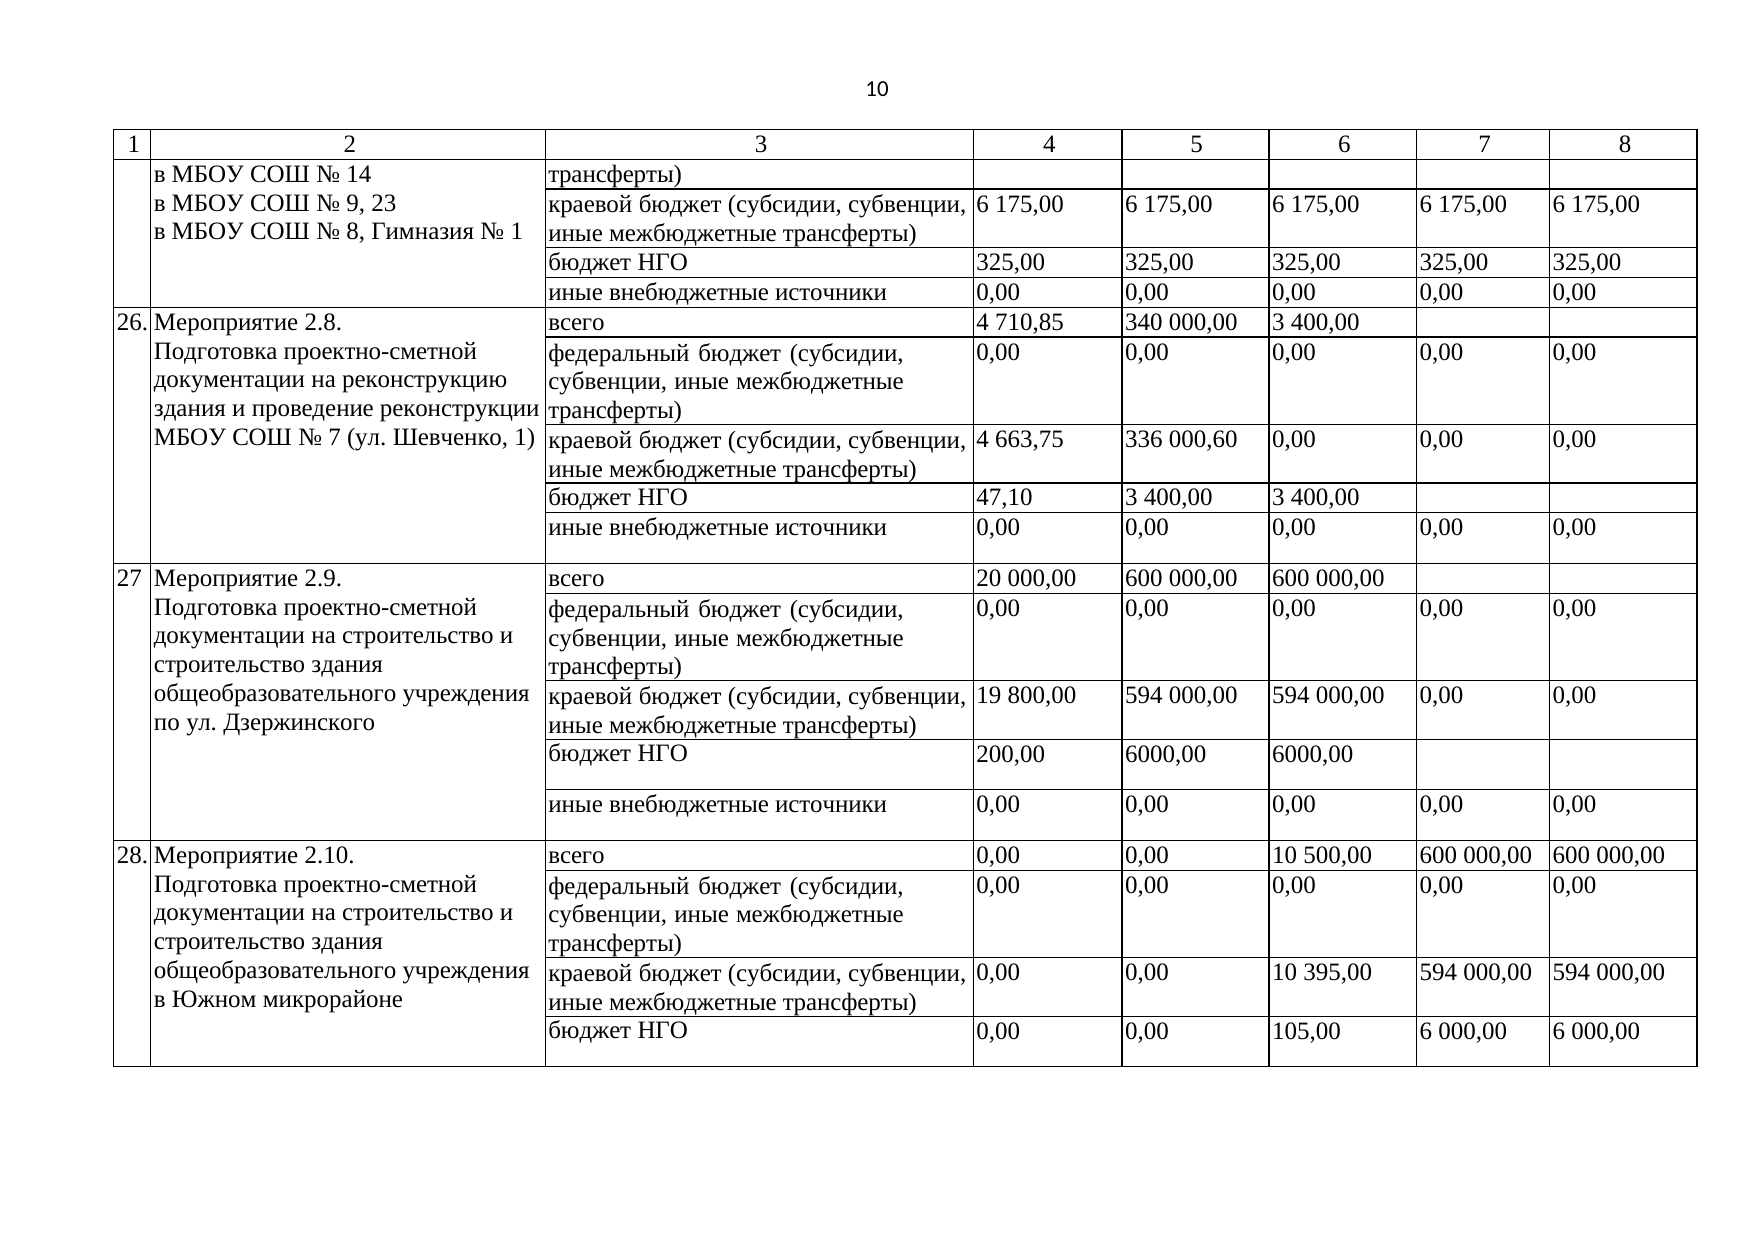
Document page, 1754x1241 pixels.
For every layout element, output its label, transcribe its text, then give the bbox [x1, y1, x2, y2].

table_cell иные внебюджетные источники [546, 278, 973, 307]
table_cell 325,00 [974, 248, 1121, 277]
table_cell всего [546, 564, 973, 593]
table_cell федеральный бюджет (субсидии, субвенции, иные межбюджетные трансферты) [546, 594, 973, 680]
table_cell 336 000,60 [1123, 425, 1268, 482]
table_cell 3 400,00 [1270, 484, 1416, 512]
table_cell трансферты) [546, 160, 973, 188]
table_cell 325,00 [1417, 248, 1549, 277]
table_cell иные внебюджетные источники [546, 513, 973, 563]
table_cell 600 000,00 [1123, 564, 1268, 593]
table_cell 0,00 [974, 594, 1121, 680]
table_cell 19 800,00 [974, 681, 1121, 738]
table_cell Мероприятие 2.10. Подготовка проектно-сметной документации на строительство и строительство здания общеобразовательного учреждения в Южном микрорайоне [151, 841, 545, 1066]
table_cell [1550, 308, 1696, 336]
table_cell 0,00 [1417, 594, 1549, 680]
table_cell 6000,00 [1123, 740, 1268, 789]
table_cell 0,00 [1123, 958, 1268, 1016]
table_cell 594 000,00 [1270, 681, 1416, 738]
table_cell 0,00 [974, 958, 1121, 1016]
table_cell 594 000,00 [1123, 681, 1268, 738]
table_cell 600 000,00 [1550, 841, 1696, 869]
table_cell 0,00 [1123, 871, 1268, 957]
table_cell 10 395,00 [1270, 958, 1416, 1016]
table_cell 0,00 [1123, 338, 1268, 424]
table_cell 28. [114, 841, 150, 1066]
table_cell 0,00 [1417, 513, 1549, 563]
table_cell 0,00 [1550, 871, 1696, 957]
table_cell 4 710,85 [974, 308, 1121, 336]
table_cell 0,00 [1270, 790, 1416, 840]
table_header 5 [1123, 130, 1268, 158]
table_cell [974, 160, 1121, 188]
table_cell 6 000,00 [1417, 1017, 1549, 1066]
table_cell 105,00 [1270, 1017, 1416, 1066]
table_cell 0,00 [1123, 513, 1268, 563]
table_cell 10 500,00 [1270, 841, 1416, 869]
table_cell 6 000,00 [1550, 1017, 1696, 1066]
table_cell 0,00 [1417, 871, 1549, 957]
table_header 4 [974, 130, 1121, 158]
table_cell [114, 160, 150, 307]
table_cell [1550, 740, 1696, 789]
table_cell 0,00 [1417, 278, 1549, 307]
table_cell 6 175,00 [1123, 190, 1268, 247]
table_cell 0,00 [1270, 594, 1416, 680]
table_cell 47,10 [974, 484, 1121, 512]
table_cell 0,00 [1550, 790, 1696, 840]
table_cell 594 000,00 [1417, 958, 1549, 1016]
table_cell 325,00 [1123, 248, 1268, 277]
table_cell краевой бюджет (субсидии, субвенции, иные межбюджетные трансферты) [546, 190, 973, 247]
table_cell 0,00 [974, 841, 1121, 869]
table_cell 200,00 [974, 740, 1121, 789]
table_cell 0,00 [974, 338, 1121, 424]
table_cell 0,00 [1550, 513, 1696, 563]
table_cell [546, 871, 973, 957]
table_cell [1123, 160, 1268, 188]
table_cell бюджет НГО [546, 740, 973, 789]
table_cell краевой бюджет (субсидии, субвенции, иные межбюджетные трансферты) [546, 958, 973, 1016]
table_cell 325,00 [1550, 248, 1696, 277]
table_cell всего [546, 308, 973, 336]
table_cell 0,00 [974, 513, 1121, 563]
table_cell 0,00 [1270, 338, 1416, 424]
table_cell 0,00 [974, 871, 1121, 957]
table_cell федеральный бюджет (субсидии, субвенции, иные межбюджетные трансферты) [546, 338, 973, 424]
table_header 2 [151, 130, 545, 158]
table_cell в МБОУ СОШ № 14 в МБОУ СОШ № 9, 23 в МБОУ СОШ № 8, Гимназия № 1 [151, 160, 545, 307]
table_cell 26. [114, 308, 150, 563]
table_cell 0,00 [1550, 278, 1696, 307]
table_cell всего [546, 841, 973, 869]
table_cell иные внебюджетные источники [546, 790, 973, 840]
table_cell 0,00 [1270, 278, 1416, 307]
table_header 1 [114, 130, 150, 158]
table_cell 0,00 [1270, 871, 1416, 957]
table_cell краевой бюджет (субсидии, субвенции, иные межбюджетные трансферты) [546, 425, 973, 482]
table_cell 6000,00 [1270, 740, 1416, 789]
table_cell 0,00 [974, 278, 1121, 307]
table_cell [1417, 308, 1549, 336]
table_cell [1550, 484, 1696, 512]
table_cell 0,00 [1123, 594, 1268, 680]
table_cell 0,00 [1417, 790, 1549, 840]
table_cell 6 175,00 [974, 190, 1121, 247]
table_cell 0,00 [1417, 681, 1549, 738]
table_cell 0,00 [1270, 425, 1416, 482]
table_cell 20 000,00 [974, 564, 1121, 593]
table_header 3 [546, 130, 973, 158]
table_cell 0,00 [1123, 841, 1268, 869]
table_cell бюджет НГО [546, 484, 973, 512]
table_cell [1550, 160, 1696, 188]
table_header 7 [1417, 130, 1549, 158]
table_cell Мероприятие 2.9. Подготовка проектно-сметной документации на строительство и строительство здания общеобразовательного учреждения по ул. Дзержинского [151, 564, 545, 840]
table_cell 6 175,00 [1550, 190, 1696, 247]
table_cell 6 175,00 [1417, 190, 1549, 247]
table_cell бюджет НГО [546, 1017, 973, 1066]
table_cell 0,00 [1550, 594, 1696, 680]
table_cell 0,00 [1550, 425, 1696, 482]
table_cell 0,00 [1417, 425, 1549, 482]
table_cell 0,00 [974, 790, 1121, 840]
table_cell 6 175,00 [1270, 190, 1416, 247]
table_cell 3 400,00 [1270, 308, 1416, 336]
table_cell 0,00 [1417, 338, 1549, 424]
table_cell [1417, 564, 1549, 593]
table_cell 600 000,00 [1417, 841, 1549, 869]
table_cell 340 000,00 [1123, 308, 1268, 336]
table_cell 27 [114, 564, 150, 840]
table_cell 0,00 [1123, 1017, 1268, 1066]
table_cell 0,00 [1270, 513, 1416, 563]
table_header 6 [1270, 130, 1416, 158]
table_cell 600 000,00 [1270, 564, 1416, 593]
table_cell Мероприятие 2.8. Подготовка проектно-сметной документации на реконструкцию здания и проведение реконструкции МБОУ СОШ № 7 (ул. Шевченко, 1) [151, 308, 545, 563]
table_cell [1417, 484, 1549, 512]
table_cell 325,00 [1270, 248, 1416, 277]
table_cell 0,00 [1123, 790, 1268, 840]
table_cell 3 400,00 [1123, 484, 1268, 512]
table_cell бюджет НГО [546, 248, 973, 277]
table_cell 0,00 [974, 1017, 1121, 1066]
table_cell краевой бюджет (субсидии, субвенции, иные межбюджетные трансферты) [546, 681, 973, 738]
table_cell [1417, 740, 1549, 789]
table_cell 0,00 [1123, 278, 1268, 307]
table_cell 0,00 [1550, 338, 1696, 424]
table_cell 4 663,75 [974, 425, 1121, 482]
table_header 8 [1550, 130, 1696, 158]
table_cell [1270, 160, 1416, 188]
table_cell [1550, 564, 1696, 593]
table_cell [1417, 160, 1549, 188]
table_cell 0,00 [1550, 681, 1696, 738]
table_cell 594 000,00 [1550, 958, 1696, 1016]
